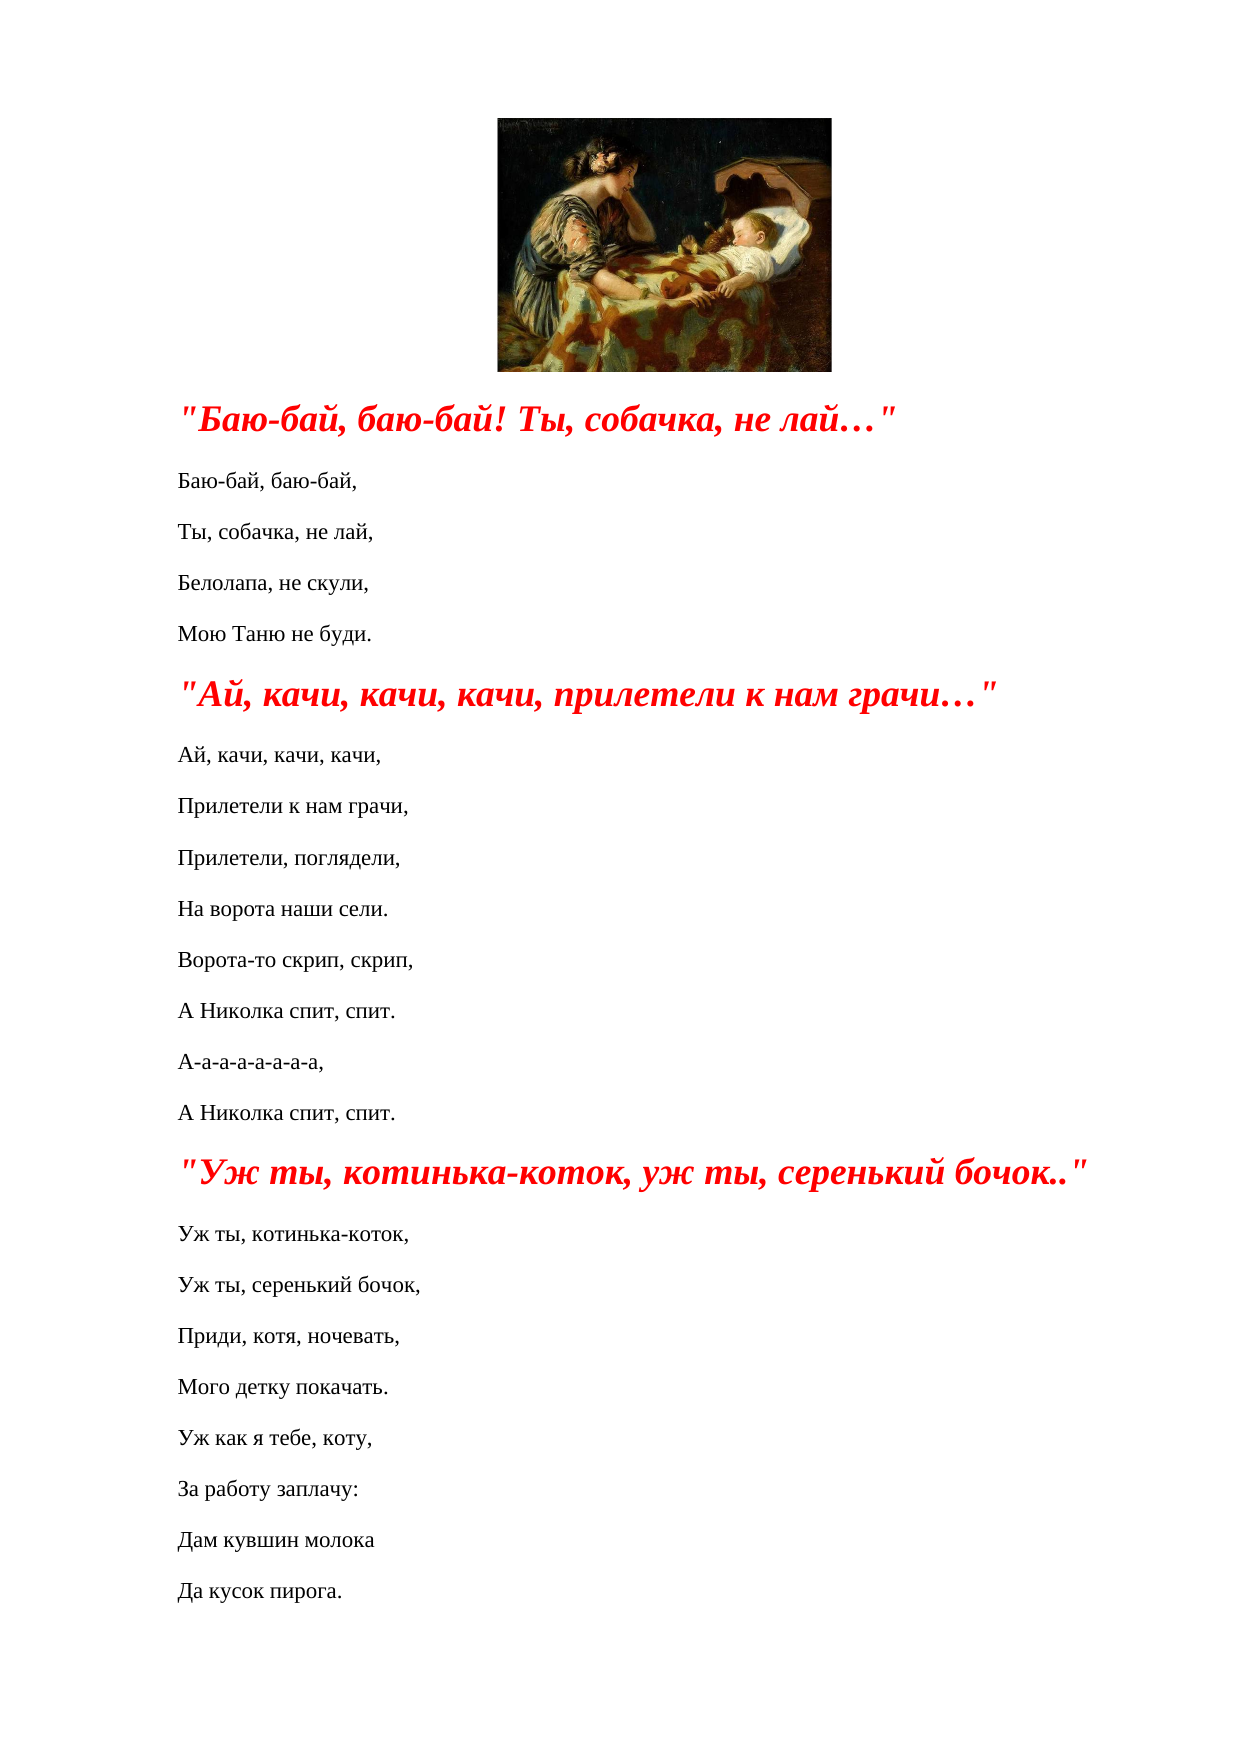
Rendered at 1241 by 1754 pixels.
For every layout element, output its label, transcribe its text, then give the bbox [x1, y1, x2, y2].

text Уж ты, серенький бочок, [177, 1271, 1152, 1298]
text Ай, качи, качи, качи, [177, 741, 1152, 768]
text Приди, котя, ночевать, [177, 1322, 1152, 1349]
text А-а-а-а-а-а-а-а, [177, 1048, 1152, 1074]
text Белолапа, не скули, [177, 569, 1152, 595]
text Ты, собачка, не лай, [177, 518, 1152, 544]
text А Николка спит, спит. [177, 1099, 1152, 1125]
text Уж ты, котинька-коток, [177, 1220, 1152, 1247]
text Да кусок пирога. [177, 1577, 1152, 1604]
text Мого детку покачать. [177, 1373, 1152, 1400]
text Уж как я тебе, коту, [177, 1424, 1152, 1451]
text Баю-бай, баю-бай, [177, 467, 1152, 493]
text Прилетели, поглядели, [177, 843, 1152, 870]
text Ворота-то скрип, скрип, [177, 946, 1152, 972]
text Мою Таню не буди. [177, 620, 1152, 646]
text "Баю-бай, баю-бай! Ты, собачка, не лай…" [177, 396, 1152, 439]
picture [497, 118, 832, 372]
text А Николка спит, спит. [177, 997, 1152, 1023]
text Прилетели к нам грачи, [177, 792, 1152, 819]
text Дам кувшин молока [177, 1526, 1152, 1553]
text "Уж ты, котинька-коток, уж ты, серенький бочок.." [177, 1150, 1152, 1193]
text "Ай, качи, качи, качи, прилетели к нам грачи…" [177, 671, 1152, 714]
text На ворота наши сели. [177, 894, 1152, 921]
text За работу заплачу: [177, 1475, 1152, 1502]
